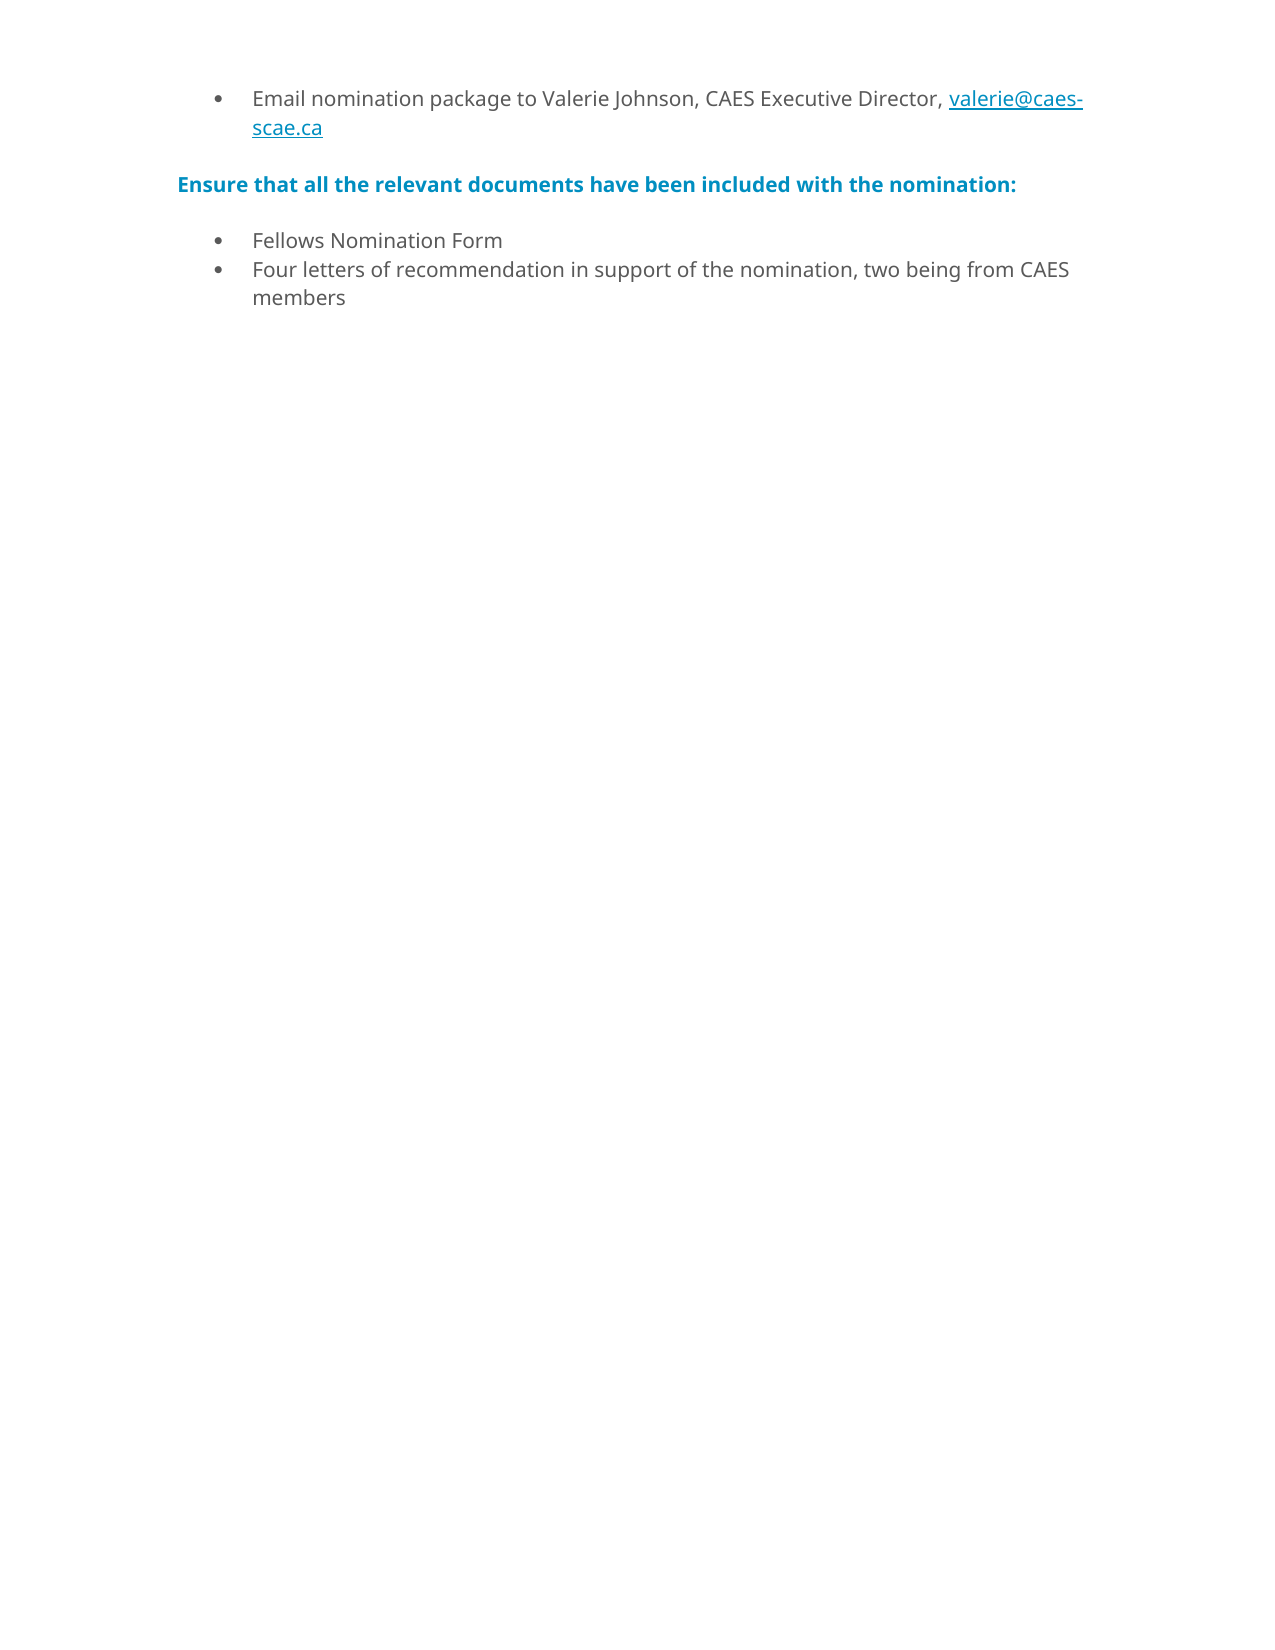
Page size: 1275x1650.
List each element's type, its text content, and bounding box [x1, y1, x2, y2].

text Ensure that all the relevant documents have been included with the nomination: [177, 170, 1098, 198]
list Four letters of recommendation in support of the nomination, two being from CAES members [214, 255, 1098, 312]
list Email nomination package to Valerie Johnson, CAES Executive Director, valerie@caes-scae.ca [214, 84, 1098, 141]
list Fellows Nomination Form [214, 227, 1098, 255]
